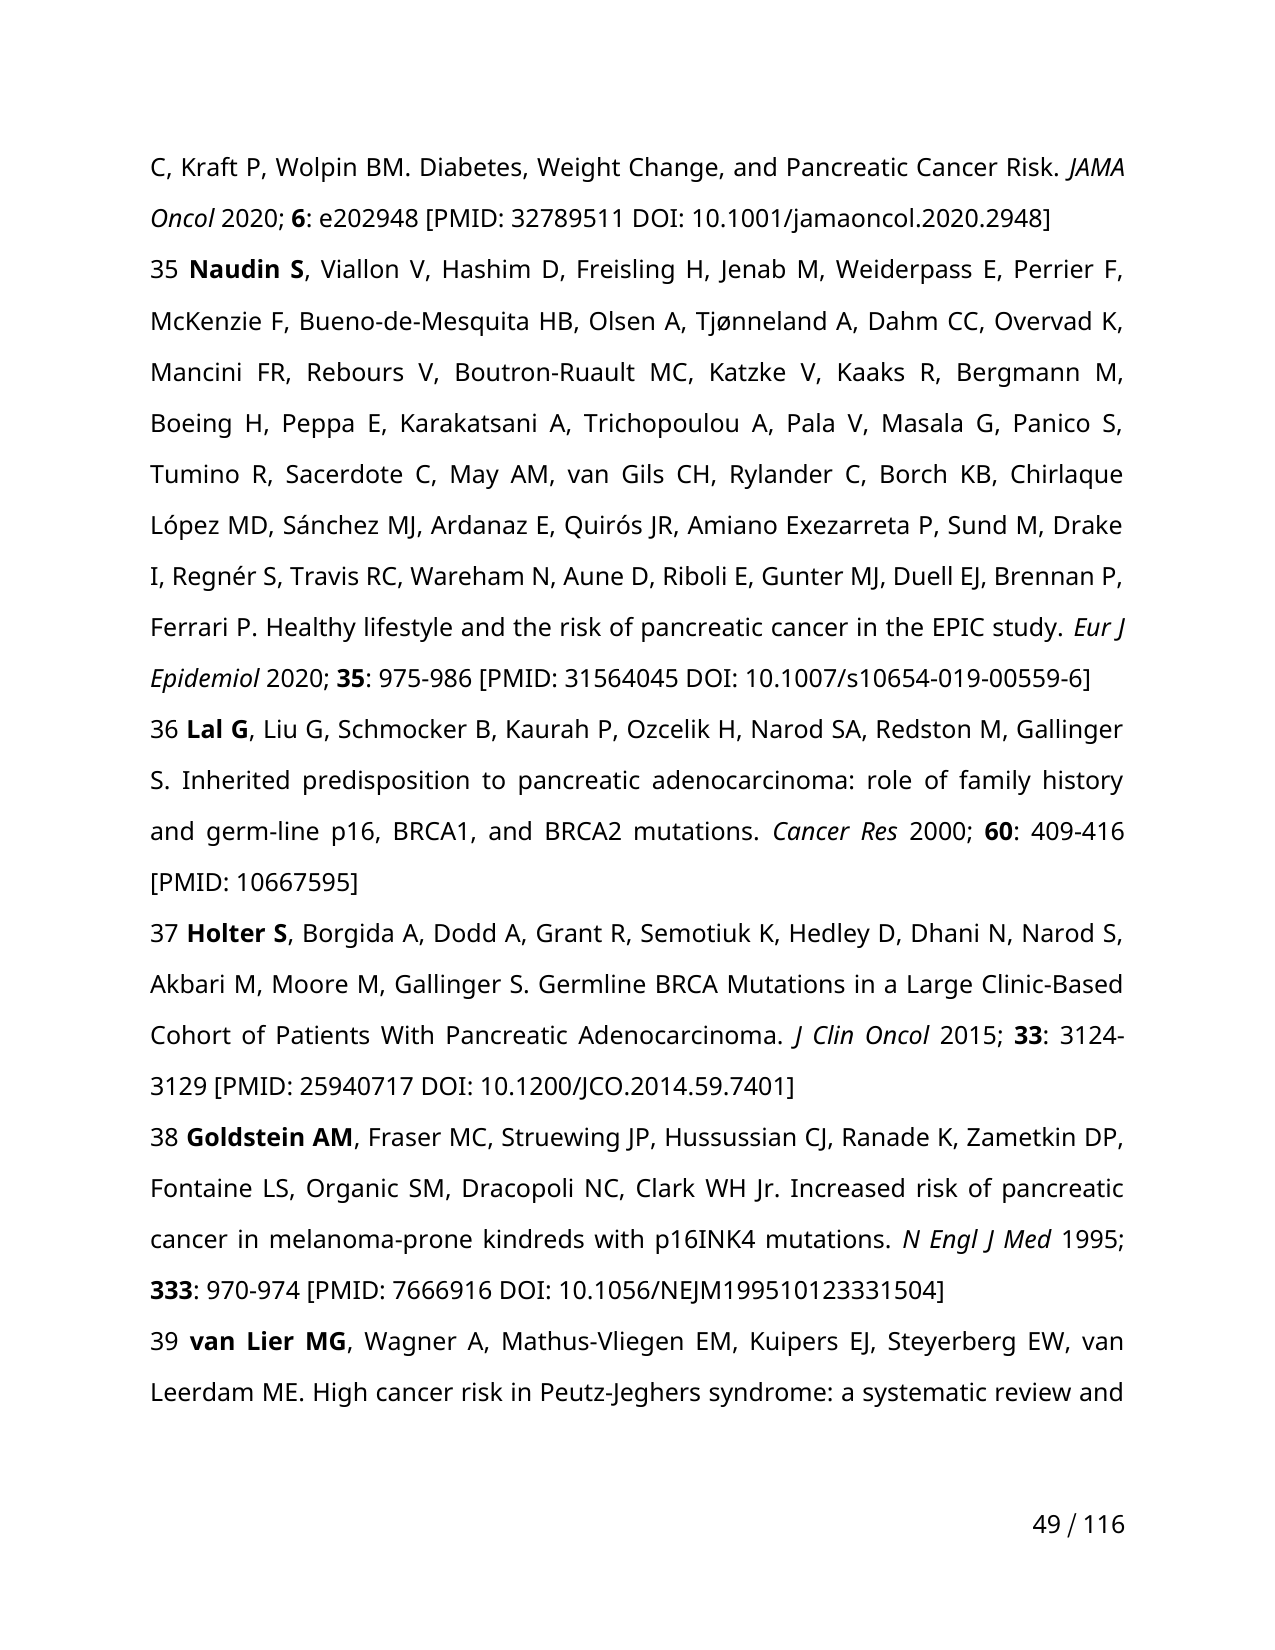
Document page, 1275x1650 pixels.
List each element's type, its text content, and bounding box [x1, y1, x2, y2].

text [150, 1324, 1125, 1409]
text 36 Lal G, Liu G, Schmocker B, Kaurah P, Ozcelik H, Narod SA, Redston M, Gallinger S. Inherited predisposition to pancreatic adenocarcinoma: role of family history and germ-line p16, BRCA1, and BRCA2 mutations. Cancer Res 2000; 60: 409-416 [PMID: 10667595] [150, 711, 1125, 899]
text 38 Goldstein AM, Fraser MC, Struewing JP, Hussussian CJ, Ranade K, Zametkin DP, Fontaine LS, Organic SM, Dracopoli NC, Clark WH Jr. Increased risk of pancreatic cancer in melanoma-prone kindreds with p16INK4 mutations. N Engl J Med 1995; 333: 970-974 [PMID: 7666916 DOI: 10.1056/NEJM199510123331504] [150, 1120, 1125, 1307]
text 37 Holter S, Borgida A, Dodd A, Grant R, Semotiuk K, Hedley D, Dhani N, Narod S, Akbari M, Moore M, Gallinger S. Germline BRCA Mutations in a Large Clinic-Based Cohort of Patients With Pancreatic Adenocarcinoma. J Clin Oncol 2015; 33: 3124-3129 [PMID: 25940717 DOI: 10.1200/JCO.2014.59.7401] [150, 916, 1125, 1103]
text 35 Naudin S, Viallon V, Hashim D, Freisling H, Jenab M, Weiderpass E, Perrier F, McKenzie F, Bueno-de-Mesquita HB, Olsen A, Tjønneland A, Dahm CC, Overvad K, Mancini FR, Rebours V, Boutron-Ruault MC, Katzke V, Kaaks R, Bergmann M, Boeing H, Peppa E, Karakatsani A, Trichopoulou A, Pala V, Masala G, Panico S, Tumino R, Sacerdote C, May AM, van Gils CH, Rylander C, Borch KB, Chirlaque López MD, Sánchez MJ, Ardanaz E, Quirós JR, Amiano Exezarreta P, Sund M, Drake I, Regnér S, Travis RC, Wareham N, Aune D, Riboli E, Gunter MJ, Duell EJ, Brennan P, Ferrari P. Healthy lifestyle and the risk of pancreatic cancer in the EPIC study. Eur J Epidemiol 2020; 35: 975-986 [PMID: 31564045 DOI: 10.1007/s10654-019-00559-6] [150, 252, 1125, 694]
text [150, 150, 1125, 235]
